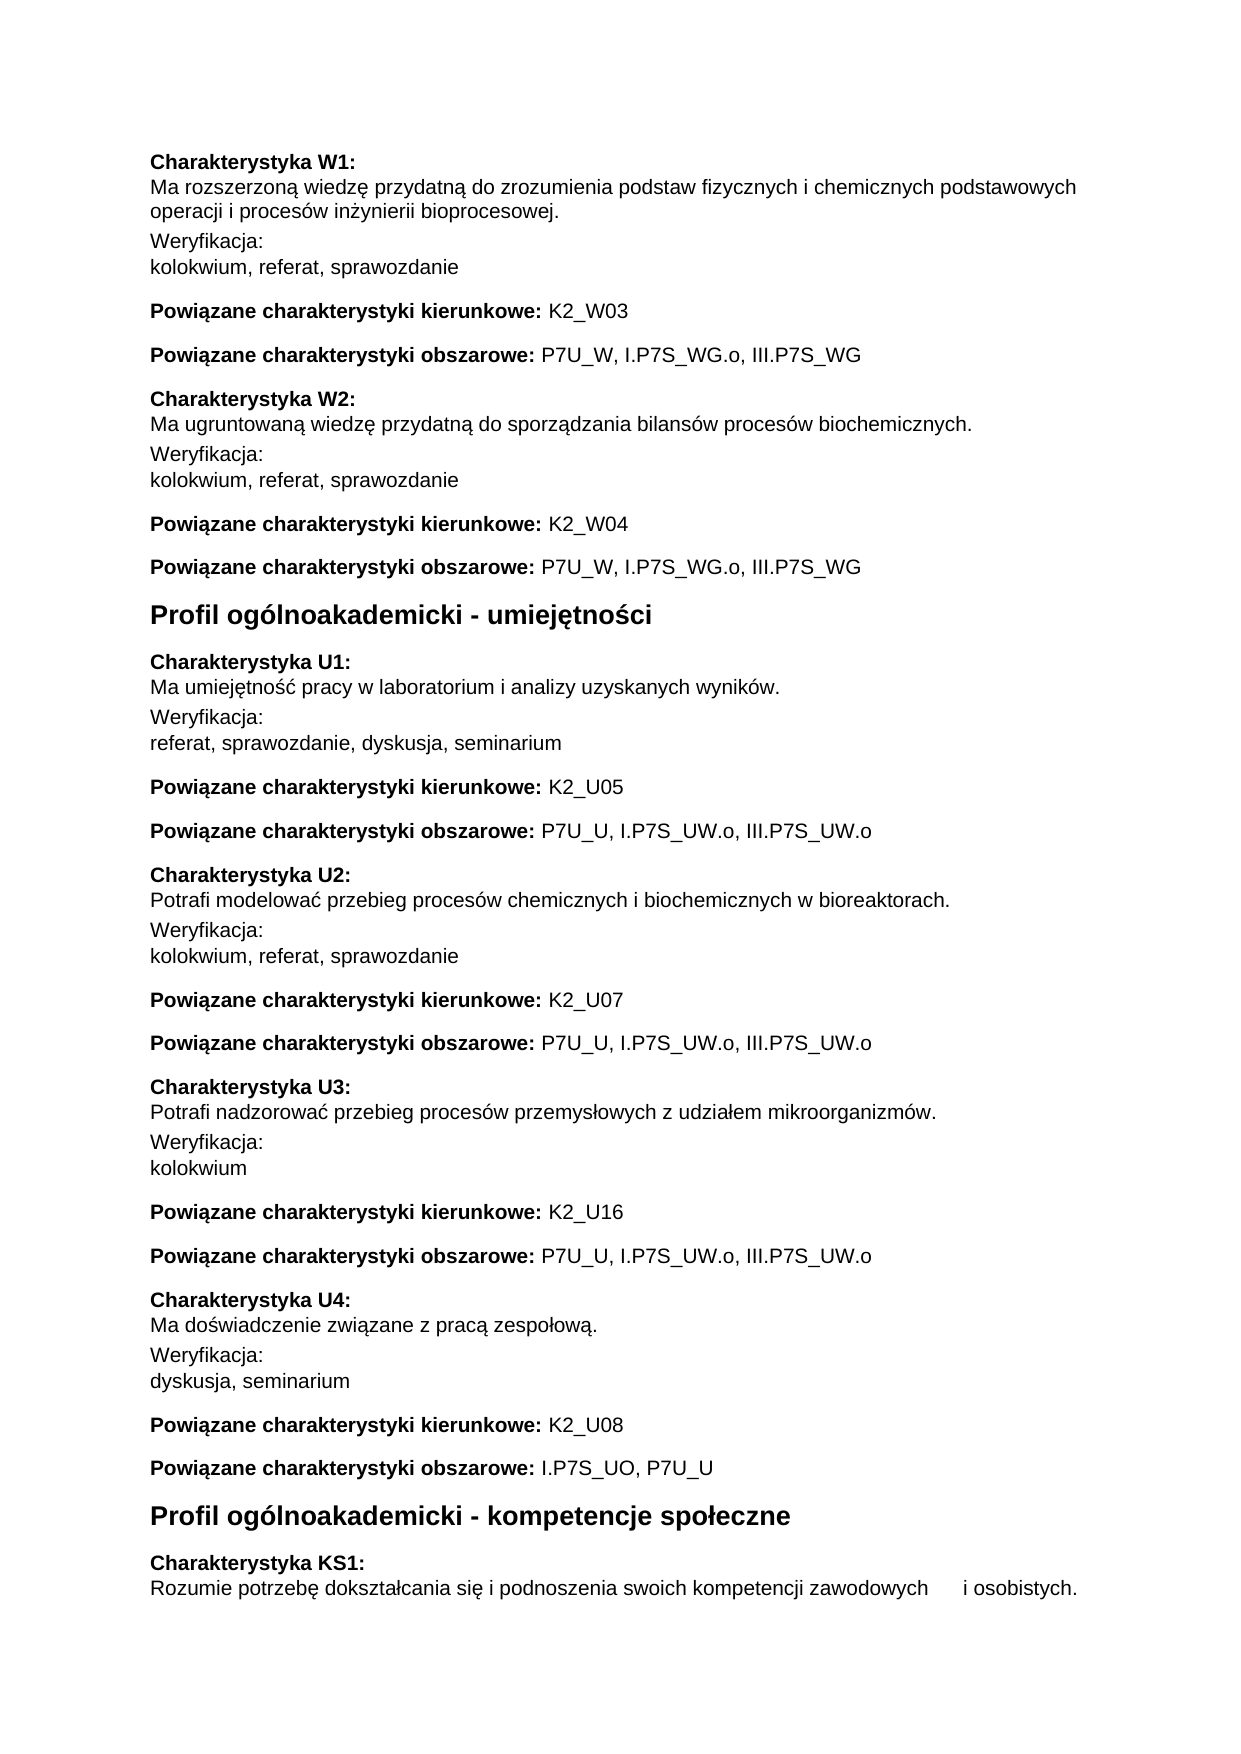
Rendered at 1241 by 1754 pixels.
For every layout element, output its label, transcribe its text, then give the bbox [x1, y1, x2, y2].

text Charakterystyka KS1: [150, 1551, 1090, 1575]
text kolokwium, referat, sprawozdanie [150, 468, 1090, 492]
text Powiązane charakterystyki kierunkowe: K2_U07 [150, 987, 1090, 1011]
text Powiązane charakterystyki obszarowe: P7U_U, I.P7S_UW.o, III.P7S_UW.o [150, 819, 1090, 843]
text referat, sprawozdanie, dyskusja, seminarium [150, 731, 1090, 755]
subtitle Profil ogólnoakademicki - kompetencje społeczne [150, 1500, 1090, 1531]
text Powiązane charakterystyki obszarowe: P7U_W, I.P7S_WG.o, III.P7S_WG [150, 555, 1090, 579]
text kolokwium, referat, sprawozdanie [150, 255, 1090, 279]
text Charakterystyka W2: [150, 386, 1090, 410]
text Charakterystyka U3: [150, 1075, 1090, 1099]
text Powiązane charakterystyki kierunkowe: K2_U16 [150, 1200, 1090, 1224]
text kolokwium, referat, sprawozdanie [150, 944, 1090, 968]
text kolokwium [150, 1156, 1090, 1180]
text Powiązane charakterystyki kierunkowe: K2_U08 [150, 1412, 1090, 1436]
text Ma rozszerzoną wiedzę przydatną do zrozumienia podstaw fizycznych i chemicznych podstawowych operacji i procesów inżynierii bioprocesowej. [150, 175, 1090, 223]
text Charakterystyka U1: [150, 650, 1090, 674]
text Weryfikacja: [150, 705, 1090, 729]
text Charakterystyka U4: [150, 1287, 1090, 1311]
text Potrafi modelować przebieg procesów chemicznych i biochemicznych w bioreaktorach. [150, 887, 1090, 911]
text Powiązane charakterystyki kierunkowe: K2_U05 [150, 775, 1090, 799]
text Powiązane charakterystyki obszarowe: P7U_W, I.P7S_WG.o, III.P7S_WG [150, 343, 1090, 367]
subtitle Profil ogólnoakademicki - umiejętności [150, 599, 1090, 630]
text Weryfikacja: [150, 442, 1090, 466]
text Powiązane charakterystyki obszarowe: P7U_U, I.P7S_UW.o, III.P7S_UW.o [150, 1031, 1090, 1055]
text Powiązane charakterystyki kierunkowe: K2_W03 [150, 299, 1090, 323]
text Rozumie potrzebę dokształcania się i podnoszenia swoich kompetencji zawodowych i osobistych. [150, 1576, 1090, 1600]
text Weryfikacja: [150, 229, 1090, 253]
text Charakterystyka W1: [150, 150, 1090, 174]
text Weryfikacja: [150, 918, 1090, 942]
text Weryfikacja: [150, 1130, 1090, 1154]
text Potrafi nadzorować przebieg procesów przemysłowych z udziałem mikroorganizmów. [150, 1100, 1090, 1124]
text Ma doświadczenie związane z pracą zespołową. [150, 1312, 1090, 1336]
text Ma umiejętność pracy w laboratorium i analizy uzyskanych wyników. [150, 675, 1090, 699]
text Powiązane charakterystyki obszarowe: I.P7S_UO, P7U_U [150, 1456, 1090, 1480]
text Powiązane charakterystyki obszarowe: P7U_U, I.P7S_UW.o, III.P7S_UW.o [150, 1244, 1090, 1268]
text dyskusja, seminarium [150, 1369, 1090, 1393]
text Weryfikacja: [150, 1343, 1090, 1367]
text Powiązane charakterystyki kierunkowe: K2_W04 [150, 511, 1090, 535]
text Ma ugruntowaną wiedzę przydatną do sporządzania bilansów procesów biochemicznych. [150, 411, 1090, 435]
text Charakterystyka U2: [150, 862, 1090, 886]
